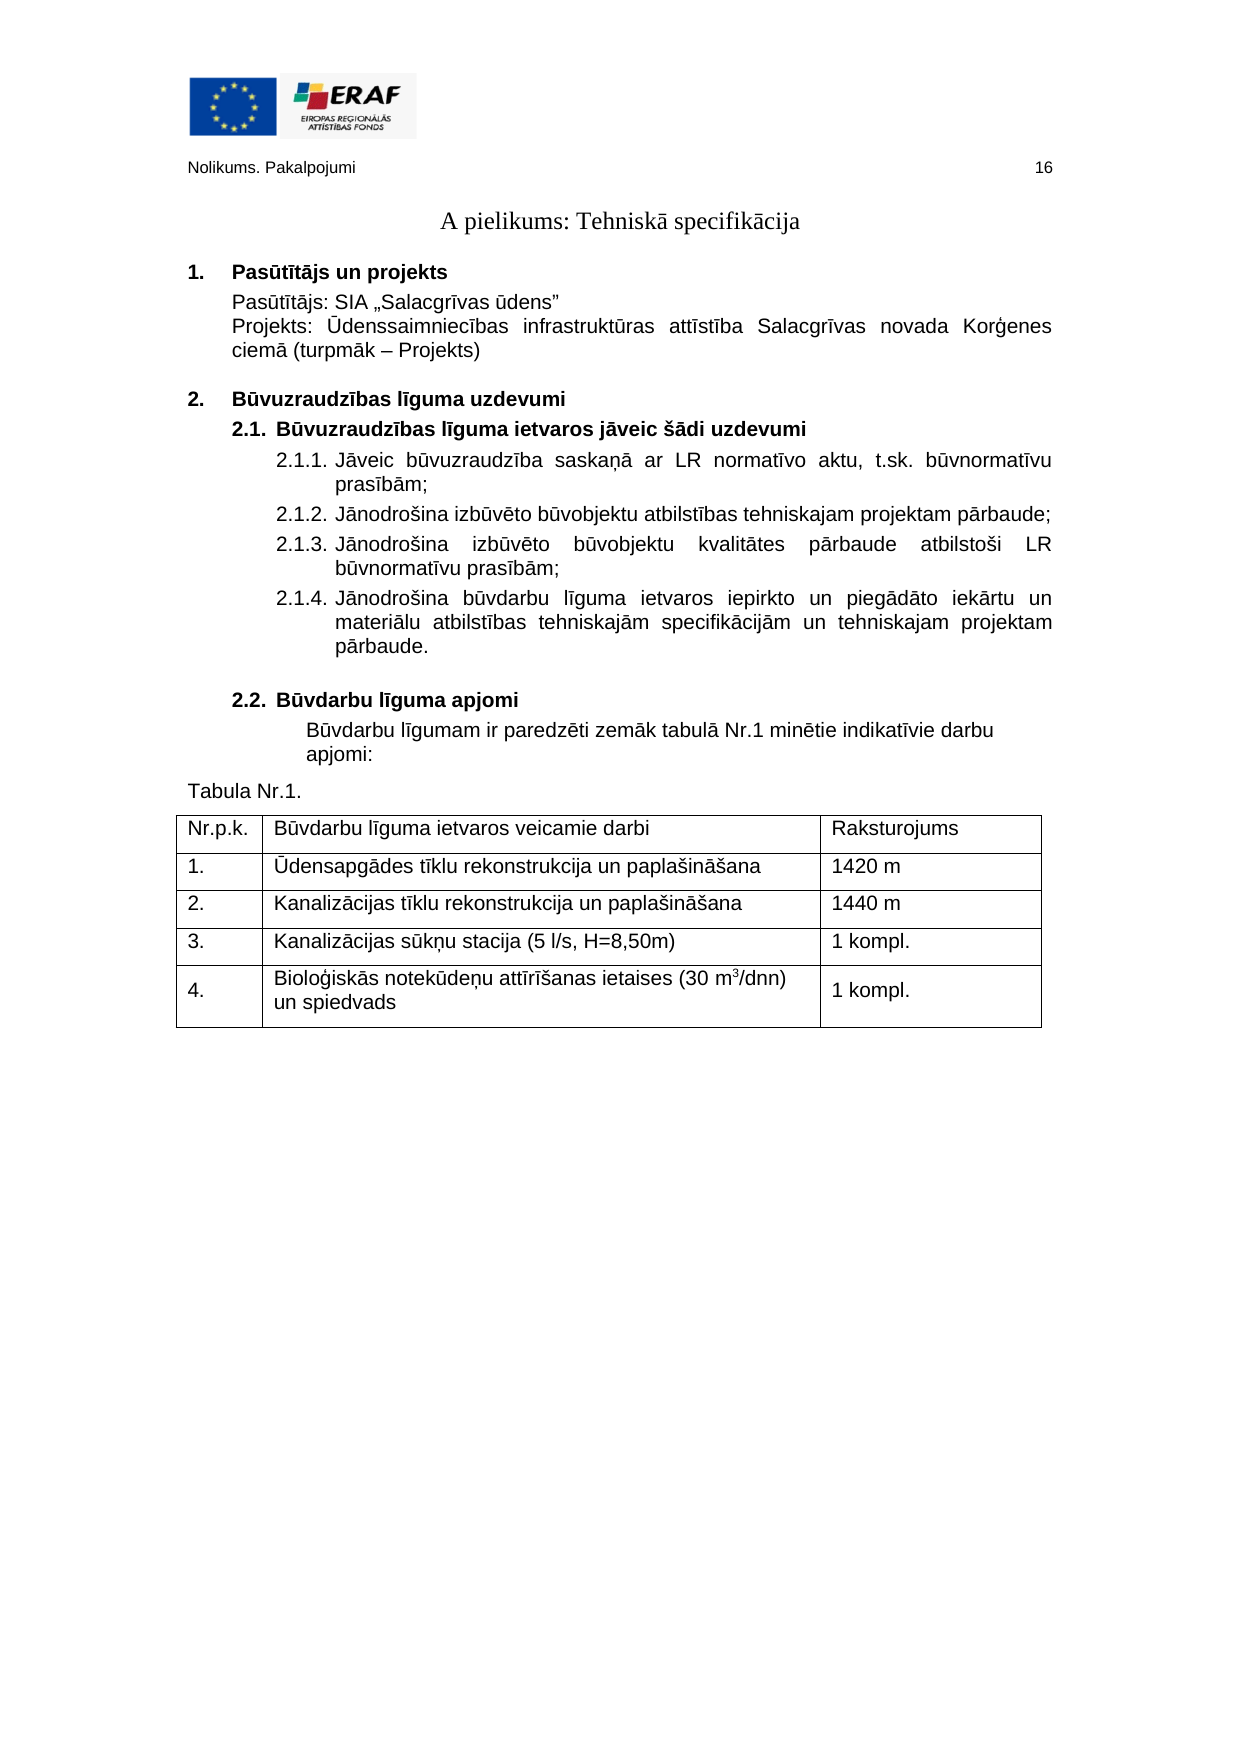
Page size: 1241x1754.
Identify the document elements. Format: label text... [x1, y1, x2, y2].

subtitle Pasūtītājs un projekts [187, 260, 1053, 284]
text Projekts: Ūdenssaimniecības infrastruktūras attīstība Salacgrīvas novada Korģenes ciemā (turpmāk – Projekts) [232, 314, 1053, 362]
subtitle Jānodrošina izbūvēto būvobjektu kvalitātes pārbaude atbilstoši LR būvnormatīvu prasībām; [276, 532, 1053, 580]
table_cell 1420 m [821, 854, 1041, 890]
subtitle Jānodrošina izbūvēto būvobjektu atbilstības tehniskajam projektam pārbaude; [276, 502, 1053, 526]
table_cell 4. [177, 966, 262, 1027]
table_cell Ūdensapgādes tīklu rekonstrukcija un paplašināšana [263, 854, 820, 890]
text Tabula Nr.1. [187, 779, 1053, 803]
table_cell 2. [177, 891, 262, 928]
table_cell 1 kompl. [821, 966, 1041, 1027]
picture [187, 73, 417, 139]
text Pasūtītājs: SIA „Salacgrīvas ūdens” [232, 290, 1053, 314]
table_cell 3. [177, 929, 262, 965]
subtitle Jāveic būvuzraudzība saskaņā ar LR normatīvo , t.sk. būvnormatīvu prasībām; [276, 447, 1053, 495]
subtitle Būvuzraudzības līguma uzdevumi [187, 387, 1053, 411]
table_cell Bioloģiskās notekūdeņu attīrīšanas ietaises (30 m3/dnn) un spiedvads [263, 966, 820, 1027]
table_header Būvdarbu līguma ietvaros veicamie darbi [263, 816, 820, 853]
table_cell Kanalizācijas sūkņu stacija (5 l/s, H=8,50m) [263, 929, 820, 965]
table_header Raksturojums [821, 816, 1041, 853]
subtitle Būvdarbu līguma apjomi [232, 688, 1053, 712]
table_cell 1 kompl. [821, 929, 1041, 965]
table_cell Kanalizācijas tīklu rekonstrukcija un paplašināšana [263, 891, 820, 928]
subtitle Būvuzraudzības ietvaros jāveic šādi uzdevumi [232, 417, 1053, 441]
table_cell 1. [177, 854, 262, 890]
list Nolikuma pielikumi A pielikums: Tehniskā specifikācija [187, 206, 1053, 235]
table_header Nr.p.k. [177, 816, 262, 853]
subtitle Jānodrošina būvdarbu līguma ietvaros iepirkto un piegādāto iekārtu un materiālu atbilstības tehniskajām specifikācijām un tehniskajam projektam pārbaude. [276, 586, 1053, 658]
text Būvdarbu līgumam ir paredzēti zemāk tabulā Nr.1 minētie indikatīvie darbu apjomi: [306, 718, 1053, 766]
table_cell 1440 m [821, 891, 1041, 928]
